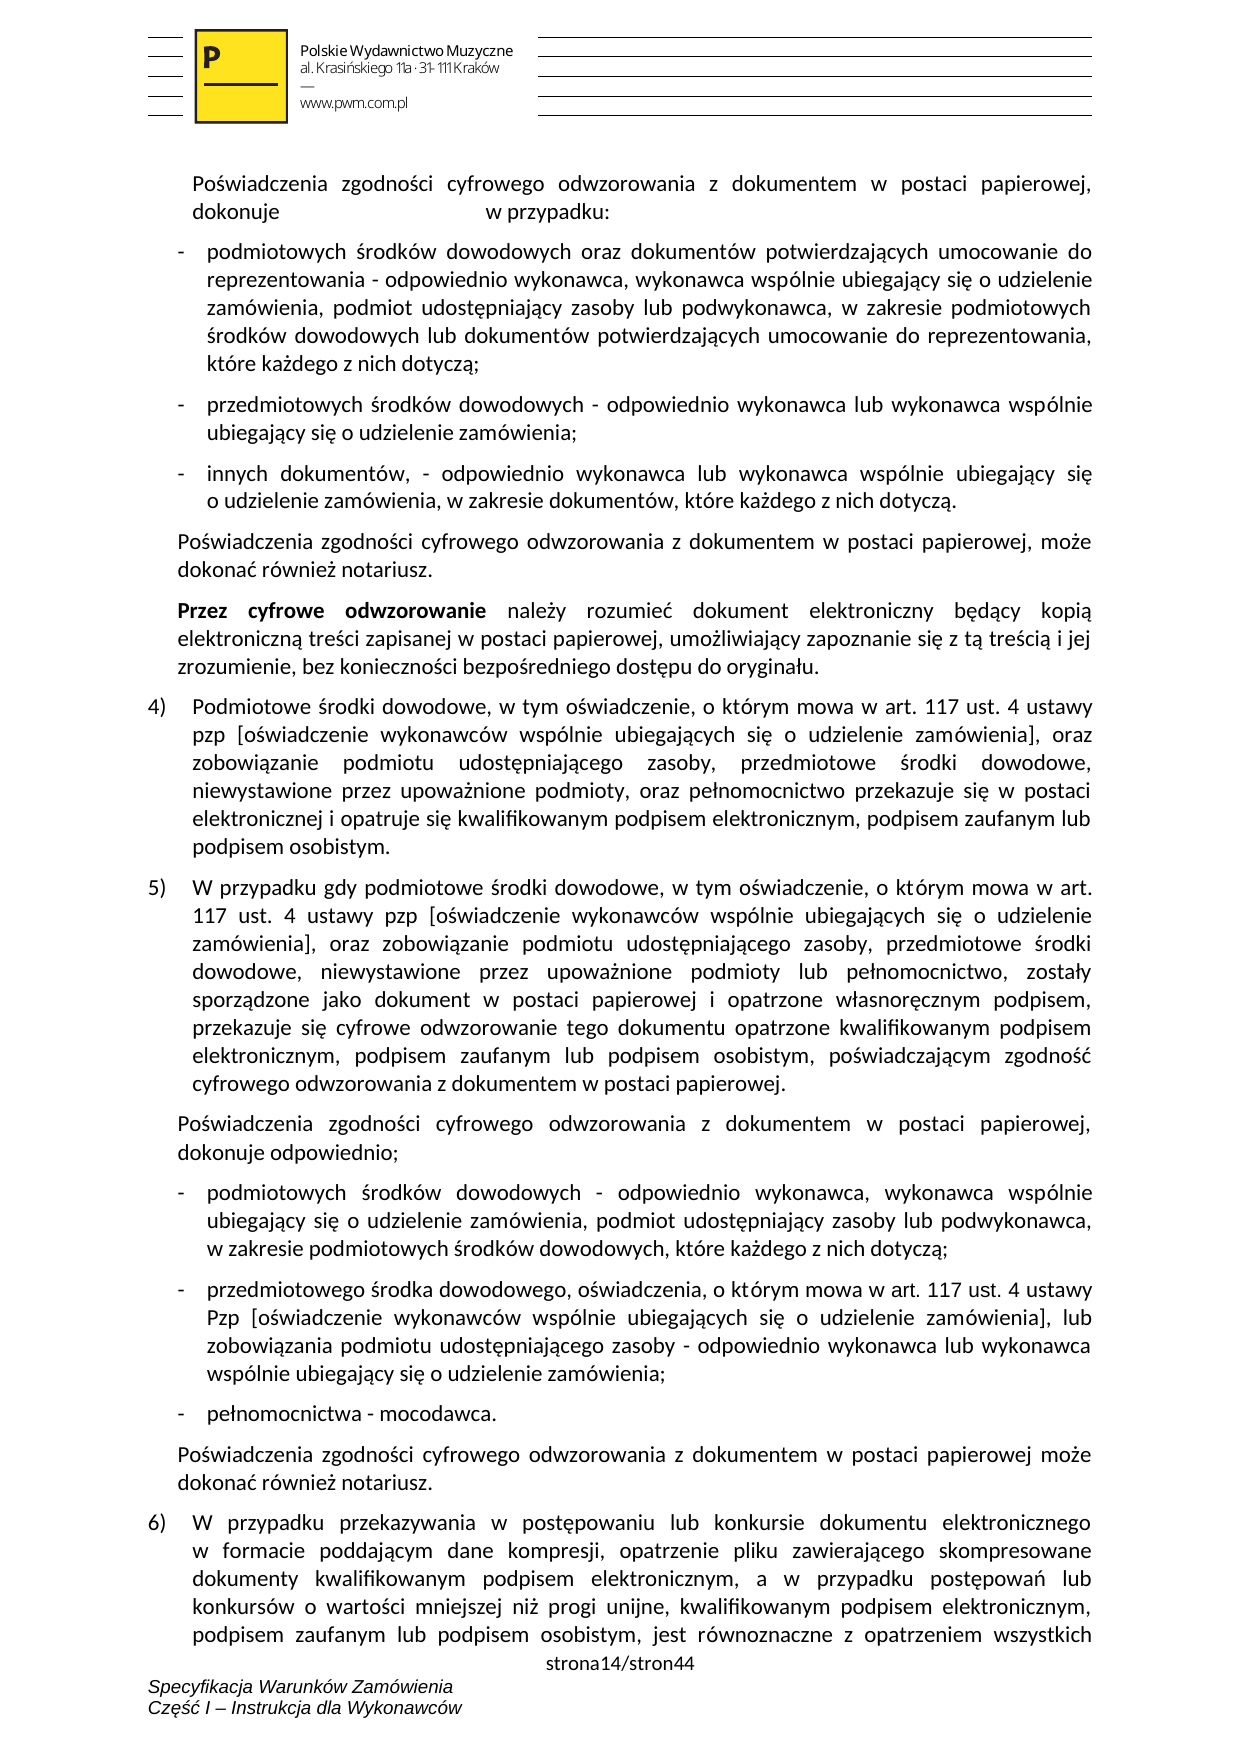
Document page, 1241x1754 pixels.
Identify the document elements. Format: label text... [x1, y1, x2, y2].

list - przedmiotowych środków dowodowych - odpowiednio wykonawca lub wykonawca wspólnie ubiegający się o udzielenie zamówienia; [177, 390, 1093, 446]
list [148, 1508, 1093, 1648]
list Przez cyfrowe odwzorowanie należy rozumieć dokument elektroniczny będący kopią elektroniczną treści zapisanej w postaci papierowej, umożliwiający zapoznanie się z tą treścią i jej zrozumienie, bez konieczności bezpośredniego dostępu do oryginału. [177, 596, 1093, 680]
list Podmiotowe środki dowodowe, w tym oświadczenie, o którym mowa w art. 117 ust. 4 ustawy pzp [oświadczenie wykonawców wspólnie ubiegających się o udzielenie zamówienia], oraz zobowiązanie podmiotu udostępniającego zasoby, przedmiotowe środki dowodowe, niewystawione przez upoważnione podmioty, oraz pełnomocnictwo przekazuje się w postaci elektronicznej i opatruje się kwalifikowanym podpisem elektronicznym, podpisem zaufanym lub podpisem osobistym. [148, 692, 1093, 860]
list - innych dokumentów, - odpowiednio wykonawca lub wykonawca wspólnie ubiegający się o udzielenie zamówienia, w zakresie dokumentów, które każdego z nich dotyczą. [177, 459, 1093, 515]
list W przypadku gdy podmiotowe środki dowodowe, w tym oświadczenie, o którym mowa w art. 117 ust. 4 ustawy pzp [oświadczenie wykonawców wspólnie ubiegających się o udzielenie zamówienia], oraz zobowiązanie podmiotu udostępniającego zasoby, przedmiotowe środki dowodowe, niewystawione przez upoważnione podmioty lub pełnomocnictwo, zostały sporządzone jako dokument w postaci papierowej i opatrzone własnoręcznym podpisem, przekazuje się cyfrowe odwzorowanie tego dokumentu opatrzone kwalifikowanym podpisem elektronicznym, podpisem zaufanym lub podpisem osobistym, poświadczającym zgodność cyfrowego odwzorowania z dokumentem w postaci papierowej. [148, 873, 1093, 1097]
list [148, 169, 1093, 225]
list Poświadczenia zgodności cyfrowego odwzorowania z dokumentem w postaci papierowej może dokonać również notariusz. [177, 1440, 1093, 1496]
list - pełnomocnictwa - mocodawca. [177, 1399, 1093, 1427]
list - podmiotowych środków dowodowych oraz dokumentów potwierdzających umocowanie do reprezentowania - odpowiednio wykonawca, wykonawca wspólnie ubiegający się o udzielenie zamówienia, podmiot udostępniający zasoby lub podwykonawca, w zakresie podmiotowych środków dowodowych lub dokumentów potwierdzających umocowanie do reprezentowania, które każdego z nich dotyczą; [177, 237, 1093, 378]
list Poświadczenia zgodności cyfrowego odwzorowania z dokumentem w postaci papierowej, dokonuje odpowiednio; [177, 1109, 1093, 1166]
list Poświadczenia zgodności cyfrowego odwzorowania z dokumentem w postaci papierowej, może dokonać również notariusz. [177, 527, 1093, 583]
list - podmiotowych środków dowodowych - odpowiednio wykonawca, wykonawca wspólnie ubiegający się o udzielenie zamówienia, podmiot udostępniający zasoby lub podwykonawca, w zakresie podmiotowych środków dowodowych, które każdego z nich dotyczą; [177, 1178, 1093, 1262]
list - przedmiotowego środka dowodowego, oświadczenia, o którym mowa w art. 117 ust. 4 ustawy Pzp [oświadczenie wykonawców wspólnie ubiegających się o udzielenie zamówienia], lub zobowiązania podmiotu udostępniającego zasoby - odpowiednio wykonawca lub wykonawca wspólnie ubiegający się o udzielenie zamówienia; [177, 1275, 1093, 1387]
